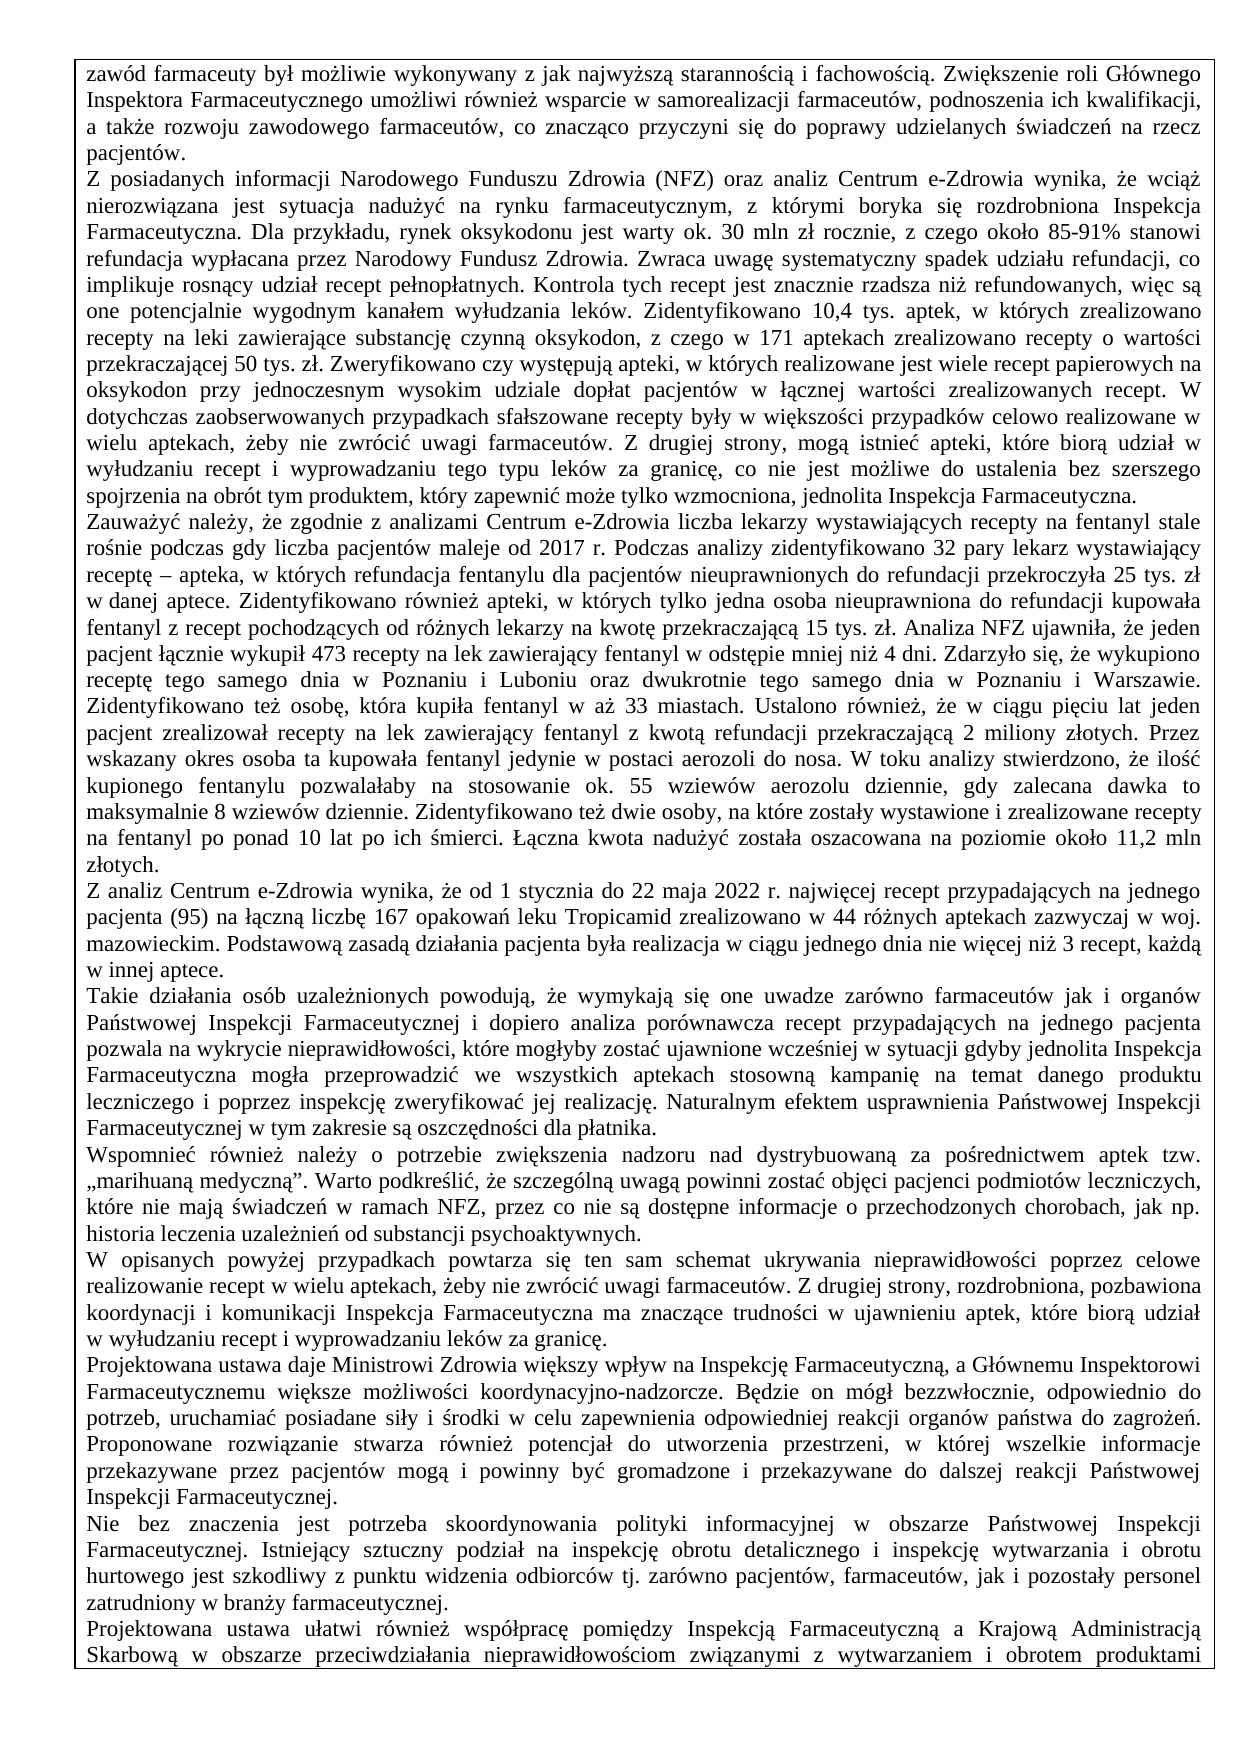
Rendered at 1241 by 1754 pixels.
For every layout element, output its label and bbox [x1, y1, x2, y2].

table_cell [76, 60, 1214, 1668]
